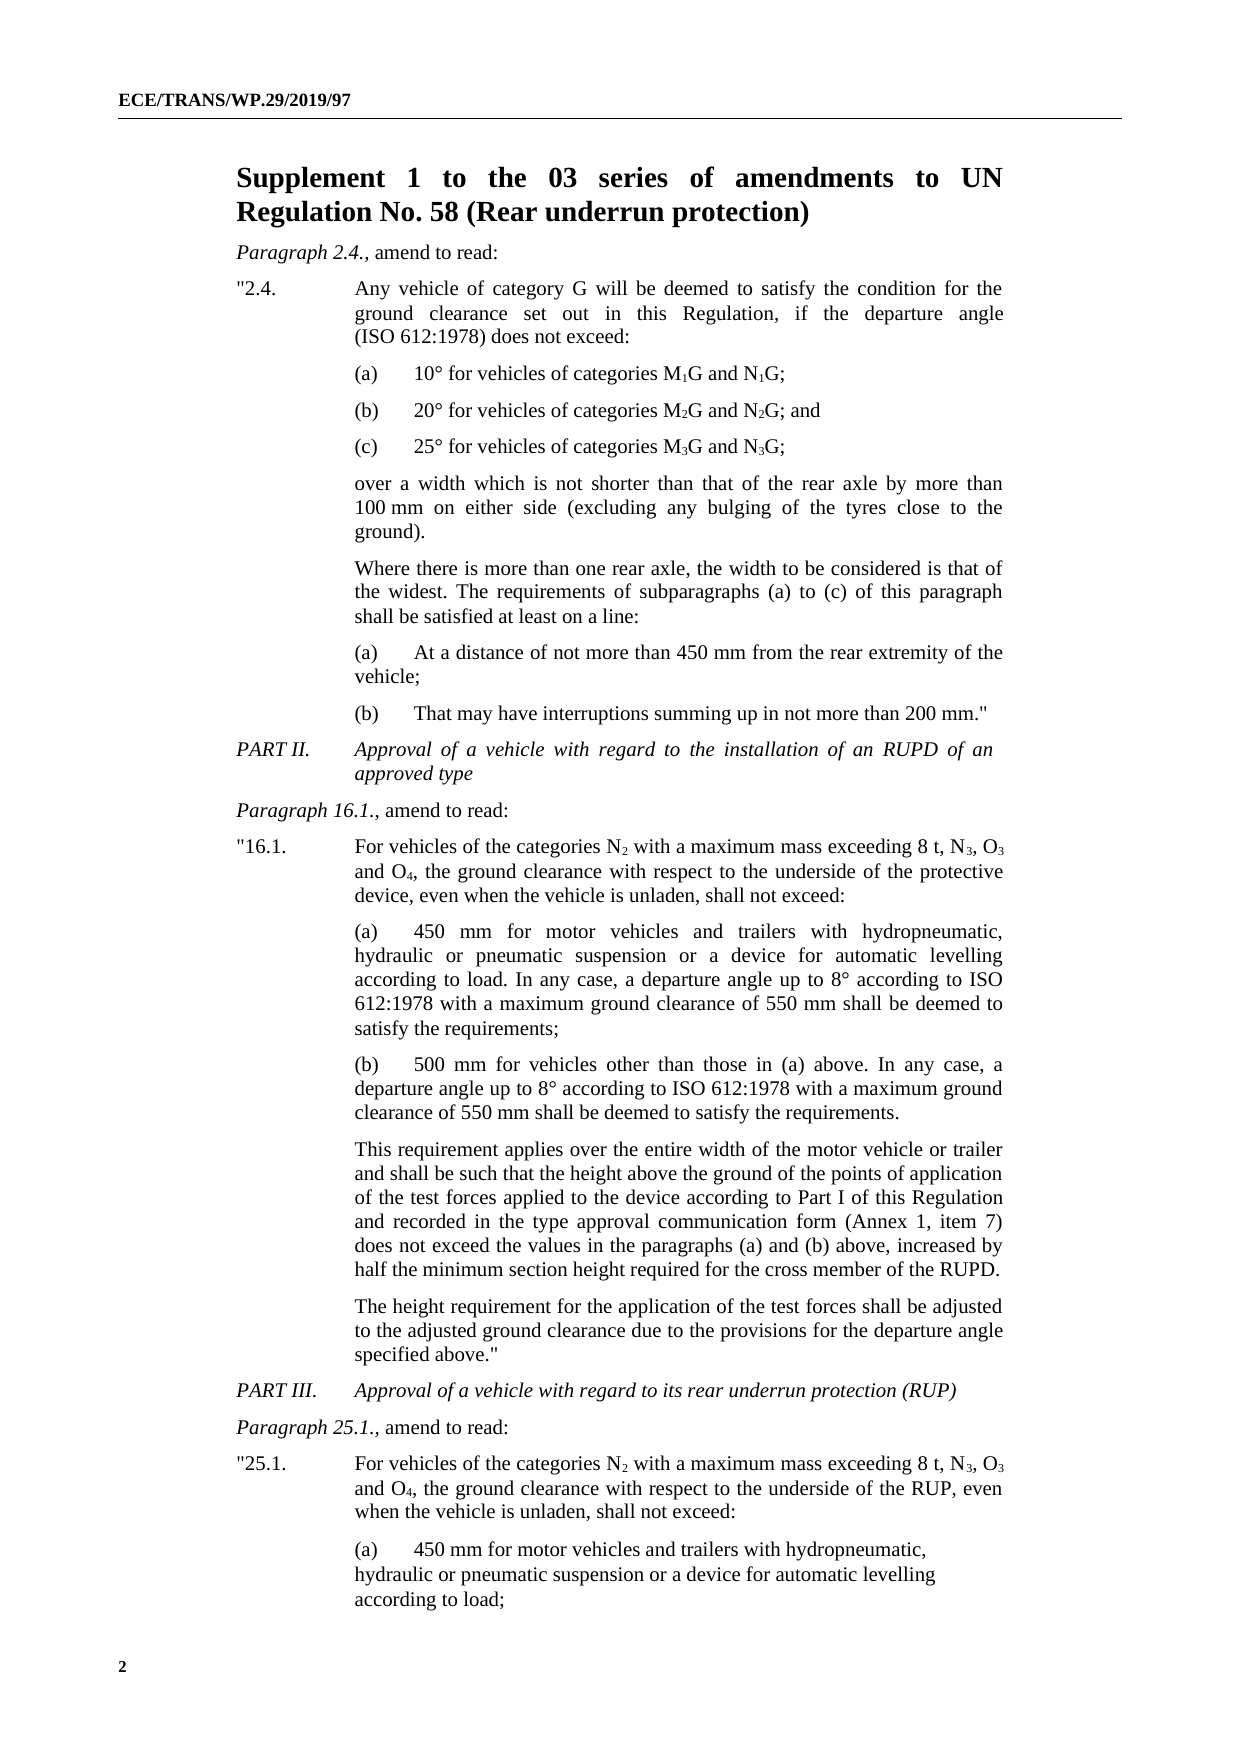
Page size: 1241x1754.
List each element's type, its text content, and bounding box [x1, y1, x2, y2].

text PART III. Approval of a vehicle with regard to its rear underrun protection (RUP) [236, 1378, 1004, 1402]
text "25.1. For vehicles of the categories N2 with a maximum mass exceeding 8 t, N3, O3 and O4, the ground clearance with respect to the underside of the RUP, even when the vehicle is unladen, shall not exceed: [236, 1451, 1004, 1523]
text (c) 25° for vehicles of categories M3G and N3G; [236, 434, 1004, 458]
text PART II. Approval of a vehicle with regard to the installation of an RUPD of an approved type [236, 737, 1004, 785]
text This requirement applies over the entire width of the motor vehicle or trailer and shall be such that the height above the ground of the points of application of the test forces applied to the device according to Part I of this Regulation and recorded in the type approval communication form (Annex 1, item 7) does not exceed the values in the paragraphs (a) and (b) above, increased by half the minimum section height required for the cross member of the RUPD. [236, 1137, 1004, 1281]
text (b) 500 mm for vehicles other than those in (a) above. In any case, a departure angle up to 8° according to ISO 612:1978 with a maximum ground clearance of 550 mm shall be deemed to satisfy the requirements. [236, 1052, 1004, 1124]
text "2.4. Any vehicle of category G will be deemed to satisfy the condition for the ground clearance set out in this Regulation, if the departure angle (ISO 612:1978) does not exceed: [236, 276, 1004, 348]
text Paragraph 2.4., amend to read: [236, 240, 1004, 264]
text over a width which is not shorter than that of the rear axle by more than 100 mm on either side (excluding any bulging of the tyres close to the ground). [236, 471, 1004, 543]
text Where there is more than one rear axle, the width to be considered is that of the widest. The requirements of subparagraphs (a) to (c) of this paragraph shall be satisfied at least on a line: [236, 555, 1004, 628]
text Paragraph 16.1., amend to read: [236, 798, 1004, 822]
text (b) That may have interruptions summing up in not more than 200 mm." [236, 701, 1004, 725]
text (b) 20° for vehicles of categories M2G and N2G; and [236, 398, 1004, 422]
text (a) 10° for vehicles of categories M1G and N1G; [236, 361, 1004, 385]
text (a) 450 mm for motor vehicles and trailers with hydropneumatic, hydraulic or pneumatic suspension or a device for automatic levelling according to load. In any case, a departure angle up to 8° according to ISO 612:1978 with a maximum ground clearance of 550 mm shall be deemed to satisfy the requirements; [236, 919, 1004, 1039]
text Paragraph 25.1., amend to read: [236, 1415, 1004, 1439]
text Supplement 1 to the 03 series of amendments to UN Regulation No. 58 (Rear underrun protection) [236, 160, 1004, 227]
text (a) 450 mm for motor vehicles and trailers with hydropneumatic, hydraulic or pneumatic suspension or a device for automatic levelling according to load; [251, 1536, 1004, 1611]
text "16.1. For vehicles of the categories N2 with a maximum mass exceeding 8 t, N3, O3 and O4, the ground clearance with respect to the underside of the protective device, even when the vehicle is unladen, shall not exceed: [236, 834, 1004, 907]
text (a) At a distance of not more than 450 mm from the rear extremity of the vehicle; [236, 640, 1004, 688]
